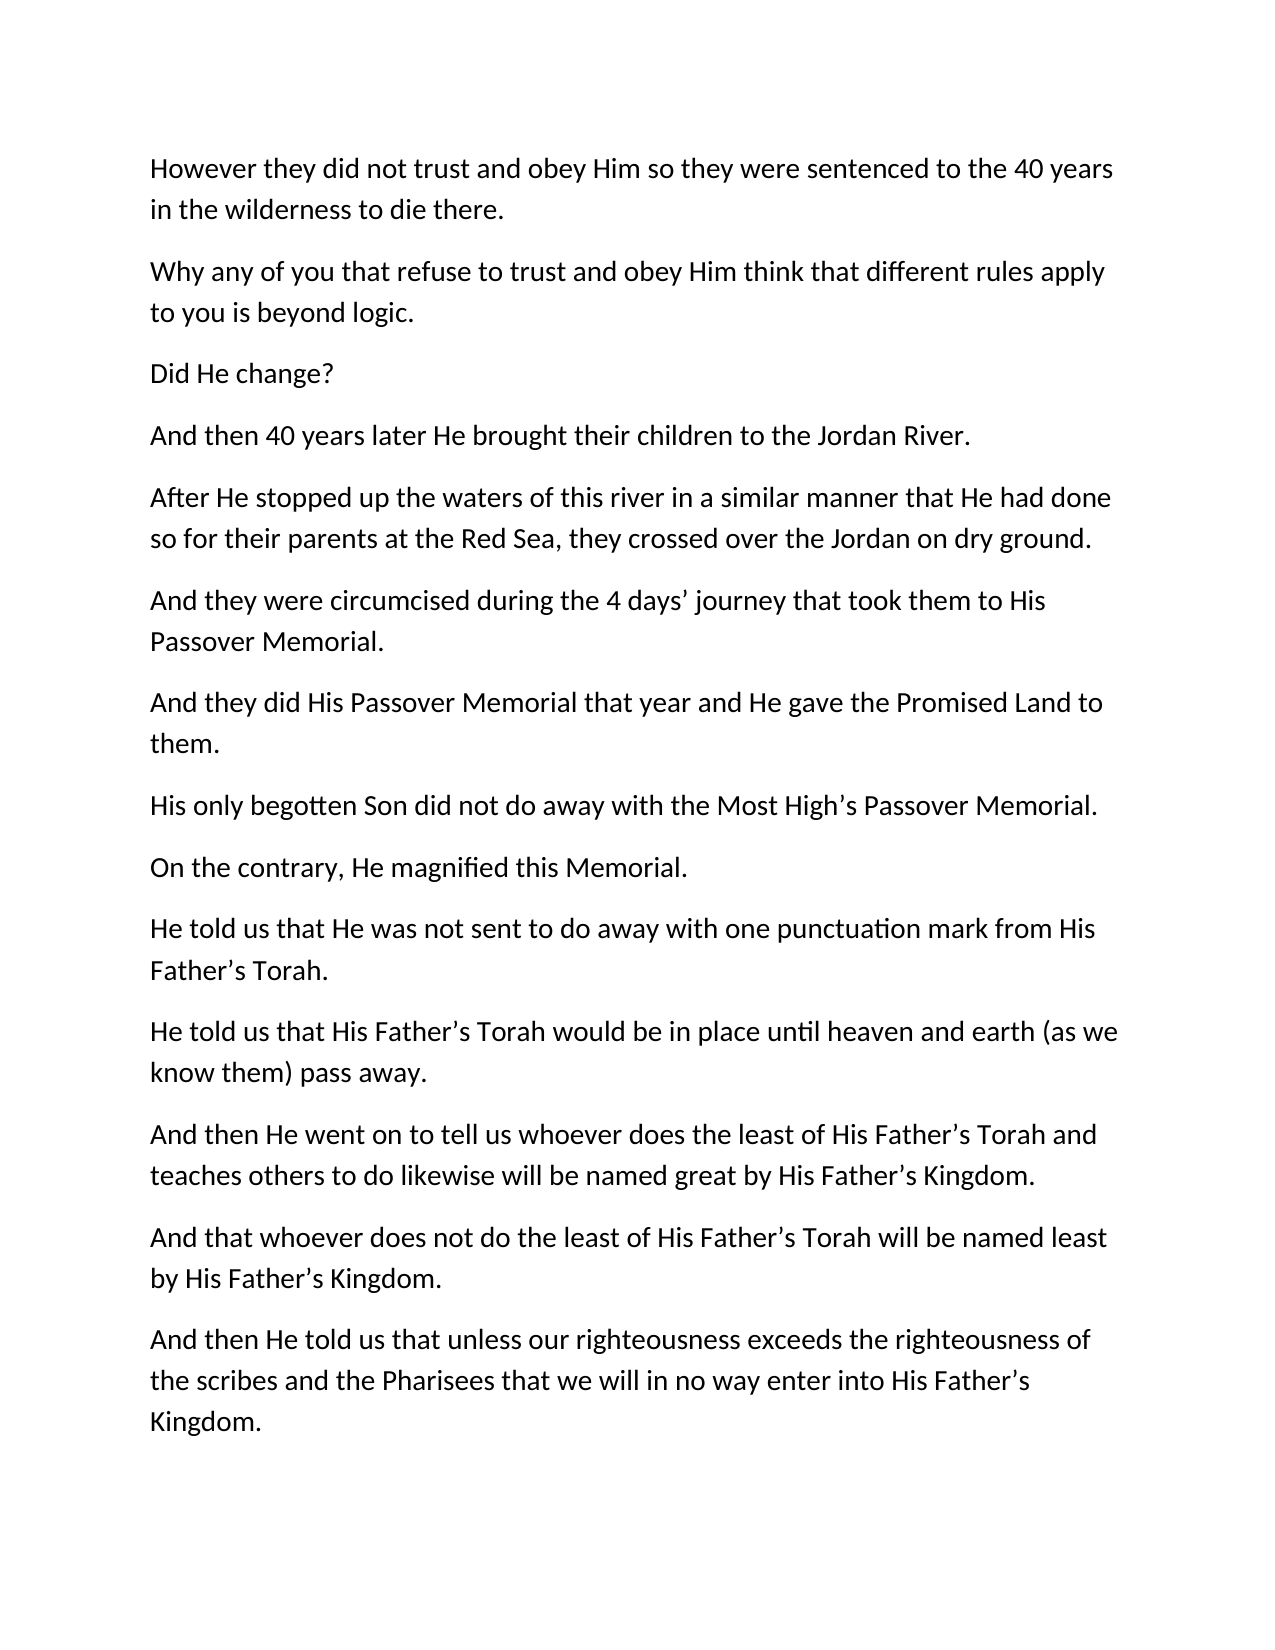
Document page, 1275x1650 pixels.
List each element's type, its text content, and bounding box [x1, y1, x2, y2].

text However they did not trust and obey Him so they were sentenced to the 40 years in the wilderness to die there. [150, 150, 1125, 227]
text And they did His Passover Memorial that year and He gave the Promised Land to them. [150, 684, 1125, 761]
text On the contrary, He magnified this Memorial. [150, 849, 1125, 884]
text He told us that His Father’s Torah would be in place until heaven and earth (as we know them) pass away. [150, 1013, 1125, 1090]
text And then 40 years later He brought their children to the Jordan River. [150, 417, 1125, 453]
text And then He told us that unless our righteousness exceeds the righteousness of the scribes and the Pharisees that we will in no way enter into His Father’s Kingdom. [150, 1321, 1125, 1439]
text Did He change? [150, 355, 1125, 391]
text And that whoever does not do the least of His Father’s Torah will be named least by His Father’s Kingdom. [150, 1219, 1125, 1295]
text And then He went on to tell us whoever does the least of His Father’s Torah and teaches others to do likewise will be named great by His Father’s Kingdom. [150, 1116, 1125, 1193]
text And they were circumcised during the 4 days’ journey that took them to His Passover Memorial. [150, 582, 1125, 658]
text He told us that He was not sent to do away with one punctuation mark from His Father’s Torah. [150, 911, 1125, 987]
text Why any of you that refuse to trust and obey Him think that different rules apply to you is beyond logic. [150, 253, 1125, 329]
text After He stopped up the waters of this river in a similar manner that He had done so for their parents at the Red Sea, they crossed over the Jordan on dry ground. [150, 479, 1125, 556]
text His only begotten Son did not do away with the Most High’s Passover Memorial. [150, 787, 1125, 823]
